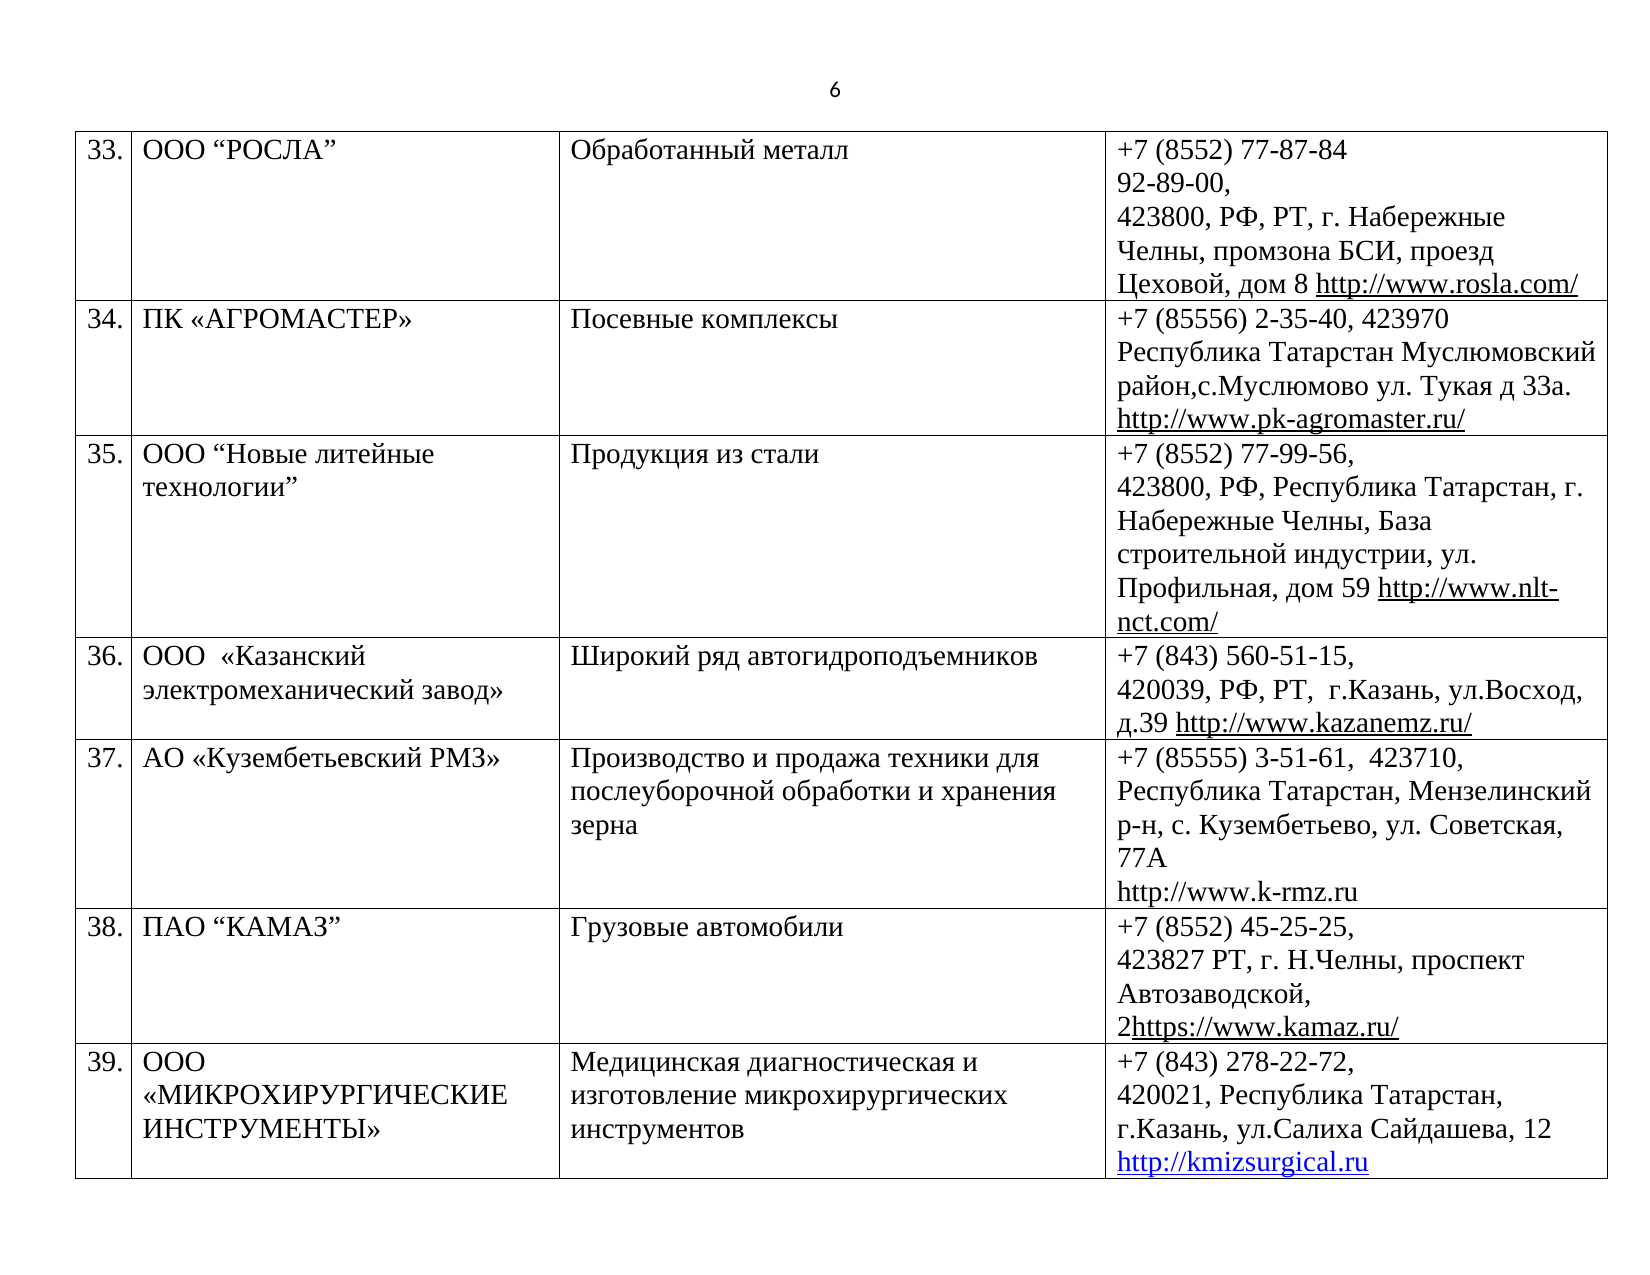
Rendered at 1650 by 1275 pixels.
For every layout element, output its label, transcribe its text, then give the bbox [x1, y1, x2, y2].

table_cell Обработанный металл [560, 132, 1105, 300]
table_cell Грузовые автомобили [560, 909, 1105, 1043]
table_cell +7 (8552) 77-99-56, 423800, РФ, Республика Татарстан, г. Набережные Челны, База строительной индустрии, ул. Профильная, дом 59 http://www.nlt-nct.com/ [1106, 436, 1607, 637]
table_cell +7 (85556) 2-35-40, 423970 Республика Татарстан Муслюмовский район,с.Муслюмово ул. Тукая д 33а. http://www.pk-agromaster.ru/ [1106, 301, 1607, 435]
table_cell +7 (8552) 45-25-25, 423827 РТ, г. Н.Челны, проспект Автозаводской, 2https://www.kamaz.ru/ [1106, 909, 1607, 1043]
table_cell ПК «АГРОМАСТЕР» [132, 301, 559, 435]
table_cell [76, 909, 131, 1043]
table_cell ООО “РОСЛА” [132, 132, 559, 300]
table_cell Широкий ряд автогидроподъемников [560, 638, 1105, 739]
table_cell +7 (8552) 77-87-84 92-89-00, 423800, РФ, РТ, г. Набережные Челны, промзона БСИ, проезд Цеховой, дом 8 http://www.rosla.com/ [1106, 132, 1607, 300]
table_cell [76, 301, 131, 435]
table_cell Производство и продажа техники для послеуборочной обработки и хранения зерна [560, 740, 1105, 908]
table_cell [76, 638, 131, 739]
table_cell [76, 436, 131, 637]
table_cell [76, 132, 131, 300]
table_cell АО «Кузембетьевский РМЗ» [132, 740, 559, 908]
table_cell ПАО “КАМАЗ” [132, 909, 559, 1043]
table_cell Продукция из стали [560, 436, 1105, 637]
table_cell ООО «МИКРОХИРУРГИЧЕСКИЕ ИНСТРУМЕНТЫ» [132, 1044, 559, 1178]
table_cell +7 (85555) 3-51-61, 423710, Республика Татарстан, Мензелинский р-н, с. Кузембетьево, ул. Советская, 77А http://www.k-rmz.ru [1106, 740, 1607, 908]
table_cell +7 (843) 278-22-72, 420021, Республика Татарстан, г.Казань, ул.Салиха Сайдашева, 12 http://kmizsurgical.ru [1106, 1044, 1607, 1178]
table_cell +7 (843) 560-51-15, 420039, РФ, РТ, г.Казань, ул.Восход, д.39 http://www.kazanemz.ru/ [1106, 638, 1607, 739]
table_cell Медицинская диагностическая и изготовление микрохирургических инструментов [560, 1044, 1105, 1178]
table_cell ООО “Новые литейные технологии” [132, 436, 559, 637]
table_cell [76, 740, 131, 908]
table_cell ООО «Казанский электромеханический завод» [132, 638, 559, 739]
table_cell Посевные комплексы [560, 301, 1105, 435]
table_cell [76, 1044, 131, 1178]
